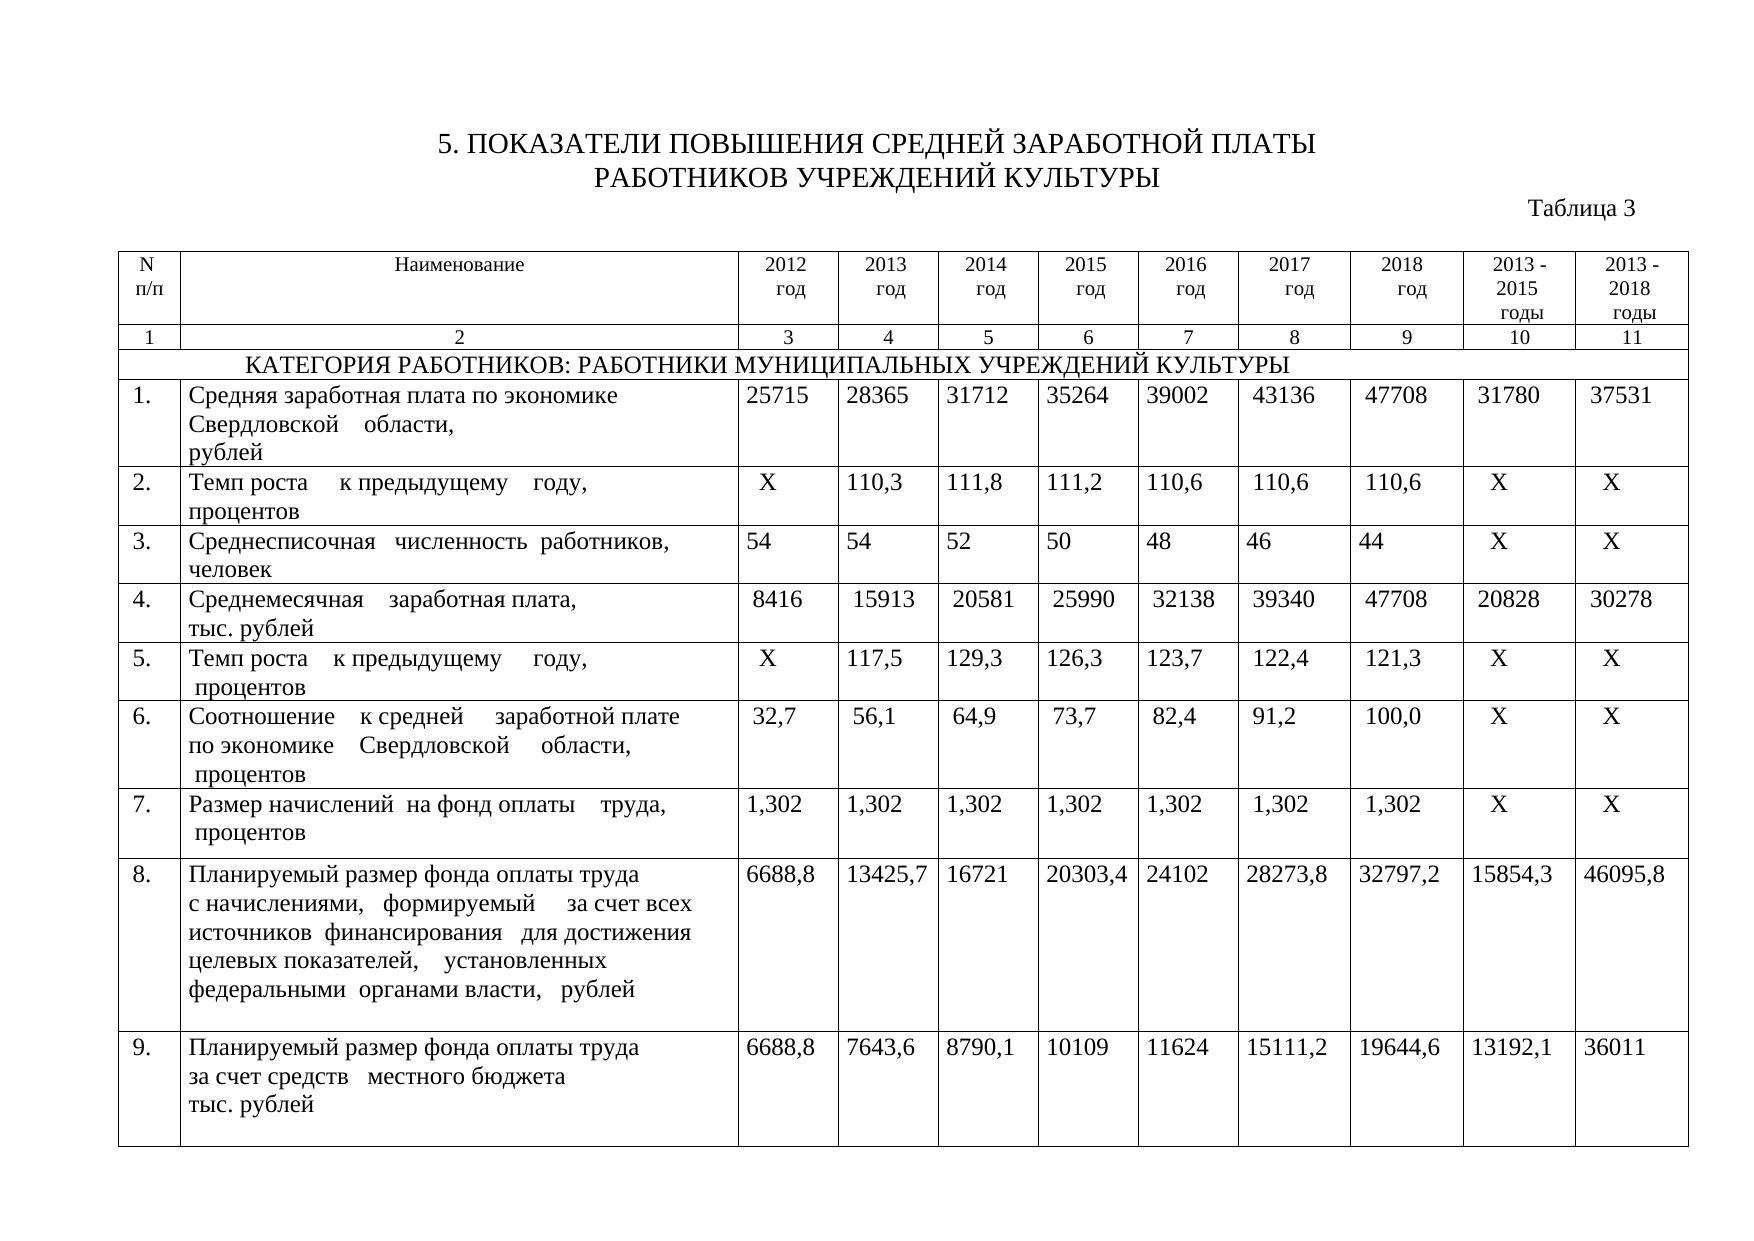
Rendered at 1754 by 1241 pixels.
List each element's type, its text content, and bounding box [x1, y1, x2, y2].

table_cell 54 [839, 526, 938, 583]
table_cell 8. [119, 859, 180, 1031]
table_cell 28273,8 [1239, 859, 1350, 1031]
table_cell Соотношение к средней заработной плате по экономике Свердловской области, процентов [181, 701, 738, 788]
table_cell 52 [939, 526, 1038, 583]
table_cell 30278 [1576, 584, 1688, 642]
table_cell 2 [181, 325, 738, 349]
table_cell X [1464, 701, 1575, 788]
table_cell 1,302 [939, 789, 1038, 858]
table_cell 20303,4 [1039, 859, 1138, 1031]
table_header Наименование [181, 252, 738, 324]
table_cell 39340 [1239, 584, 1350, 642]
table_cell 126,3 [1039, 643, 1138, 700]
table_cell 56,1 [839, 701, 938, 788]
table_cell 121,3 [1351, 643, 1463, 700]
table_cell 15854,3 [1464, 859, 1575, 1031]
table_header N п/п [119, 252, 180, 324]
table_cell 11624 [1139, 1032, 1238, 1146]
table_cell X [1576, 467, 1688, 525]
table_cell 100,0 [1351, 701, 1463, 788]
table_cell 110,6 [1139, 467, 1238, 525]
table_cell 82,4 [1139, 701, 1238, 788]
table_cell X [1576, 643, 1688, 700]
table_cell 20828 [1464, 584, 1575, 642]
table_cell X [739, 643, 838, 700]
table_cell 9. [119, 1032, 180, 1146]
table_cell 44 [1351, 526, 1463, 583]
table_cell 1 [119, 325, 180, 349]
table_cell 1. [119, 380, 180, 466]
table_cell 1,302 [1239, 789, 1350, 858]
table_cell 47708 [1351, 584, 1463, 642]
table_cell 1,302 [1139, 789, 1238, 858]
table_cell 11 [1576, 325, 1688, 349]
table_cell X [1576, 701, 1688, 788]
table_cell 5. [119, 643, 180, 700]
table_cell 110,3 [839, 467, 938, 525]
table_cell 111,2 [1039, 467, 1138, 525]
table_cell 50 [1039, 526, 1138, 583]
table_cell 32,7 [739, 701, 838, 788]
table_cell 7 [1139, 325, 1238, 349]
table_cell 4. [119, 584, 180, 642]
table_cell X [1464, 526, 1575, 583]
table_cell 46095,8 [1576, 859, 1688, 1031]
table_cell 6. [119, 701, 180, 788]
table_cell 48 [1139, 526, 1238, 583]
table_cell 24102 [1139, 859, 1238, 1031]
table_cell 31780 [1464, 380, 1575, 466]
table_header 2018 год [1351, 252, 1463, 324]
table_cell 8416 [739, 584, 838, 642]
table_header 2016 год [1139, 252, 1238, 324]
table_cell 32138 [1139, 584, 1238, 642]
table_cell Темп роста к предыдущему году, процентов [181, 467, 738, 525]
table_cell 10109 [1039, 1032, 1138, 1146]
table_cell 47708 [1351, 380, 1463, 466]
table_cell X [1464, 643, 1575, 700]
table_cell Планируемый размер фонда оплаты труда за счет средств местного бюджета тыс. рублей [181, 1032, 738, 1146]
table_cell 111,8 [939, 467, 1038, 525]
table_cell 20581 [939, 584, 1038, 642]
table_cell 13192,1 [1464, 1032, 1575, 1146]
table_cell 8 [1239, 325, 1350, 349]
table_cell X [1576, 789, 1688, 858]
table_cell 117,5 [839, 643, 938, 700]
table_cell X [739, 467, 838, 525]
text 5. ПОКАЗАТЕЛИ ПОВЫШЕНИЯ СРЕДНЕЙ ЗАРАБОТНОЙ ПЛАТЫ [118, 126, 1636, 160]
table_cell 31712 [939, 380, 1038, 466]
table_cell Среднемесячная заработная плата, тыс. рублей [181, 584, 738, 642]
table_header 2013 год [839, 252, 938, 324]
table_cell 110,6 [1351, 467, 1463, 525]
table_cell 16721 [939, 859, 1038, 1031]
table_cell 64,9 [939, 701, 1038, 788]
table_cell 37531 [1576, 380, 1688, 466]
table_cell 1,302 [1351, 789, 1463, 858]
table_header 2015 год [1039, 252, 1138, 324]
table_cell 9 [1351, 325, 1463, 349]
table_cell 91,2 [1239, 701, 1350, 788]
table_cell 6688,8 [739, 1032, 838, 1146]
table_cell 54 [739, 526, 838, 583]
table_cell Размер начислений на фонд оплаты труда, процентов [181, 789, 738, 858]
table_cell 122,4 [1239, 643, 1350, 700]
table_cell 32797,2 [1351, 859, 1463, 1031]
table_cell 73,7 [1039, 701, 1138, 788]
table_cell 36011 [1576, 1032, 1688, 1146]
text Таблица 3 [118, 193, 1636, 222]
table_header 2013 - 2015 годы [1464, 252, 1575, 324]
table_cell 7643,6 [839, 1032, 938, 1146]
text РАБОТНИКОВ УЧРЕЖДЕНИЙ КУЛЬТУРЫ [118, 160, 1636, 193]
table_cell 3. [119, 526, 180, 583]
table_header 2017 год [1239, 252, 1350, 324]
table_cell 2. [119, 467, 180, 525]
table_cell X [1576, 526, 1688, 583]
table_cell 1,302 [739, 789, 838, 858]
table_cell Среднесписочная численность работников, человек [181, 526, 738, 583]
table_cell 19644,6 [1351, 1032, 1463, 1146]
table_cell 129,3 [939, 643, 1038, 700]
table_cell 123,7 [1139, 643, 1238, 700]
table_header 2014 год [939, 252, 1038, 324]
table_cell 35264 [1039, 380, 1138, 466]
table_cell 6 [1039, 325, 1138, 349]
table_cell 4 [839, 325, 938, 349]
table_cell 15913 [839, 584, 938, 642]
table_cell Планируемый размер фонда оплаты труда с начислениями, формируемый за счет всех источников финансирования для достижения целевых показателей, установленных федеральными органами власти, рублей [181, 859, 738, 1031]
table_cell Темп роста к предыдущему году, процентов [181, 643, 738, 700]
table_cell 10 [1464, 325, 1575, 349]
table_cell 15111,2 [1239, 1032, 1350, 1146]
table_cell 28365 [839, 380, 938, 466]
table_cell 8790,1 [939, 1032, 1038, 1146]
table_cell КАТЕГОРИЯ РАБОТНИКОВ: РАБОТНИКИ МУНИЦИПАЛЬНЫХ УЧРЕЖДЕНИЙ КУЛЬТУРЫ [119, 350, 1688, 379]
table_cell 25990 [1039, 584, 1138, 642]
table_cell 43136 [1239, 380, 1350, 466]
table_cell 46 [1239, 526, 1350, 583]
table_header 2012 год [739, 252, 838, 324]
table_cell 13425,7 [839, 859, 938, 1031]
table_header 2013 - 2018 годы [1576, 252, 1688, 324]
table_cell 39002 [1139, 380, 1238, 466]
table_cell X [1464, 789, 1575, 858]
table_cell 110,6 [1239, 467, 1350, 525]
table_cell X [1464, 467, 1575, 525]
table_cell 6688,8 [739, 859, 838, 1031]
table_cell 25715 [739, 380, 838, 466]
table_cell 7. [119, 789, 180, 858]
table_cell 3 [739, 325, 838, 349]
table_cell 1,302 [839, 789, 938, 858]
table_cell Средняя заработная плата по экономике Свердловской области, рублей [181, 380, 738, 466]
table_cell 1,302 [1039, 789, 1138, 858]
table_cell 5 [939, 325, 1038, 349]
